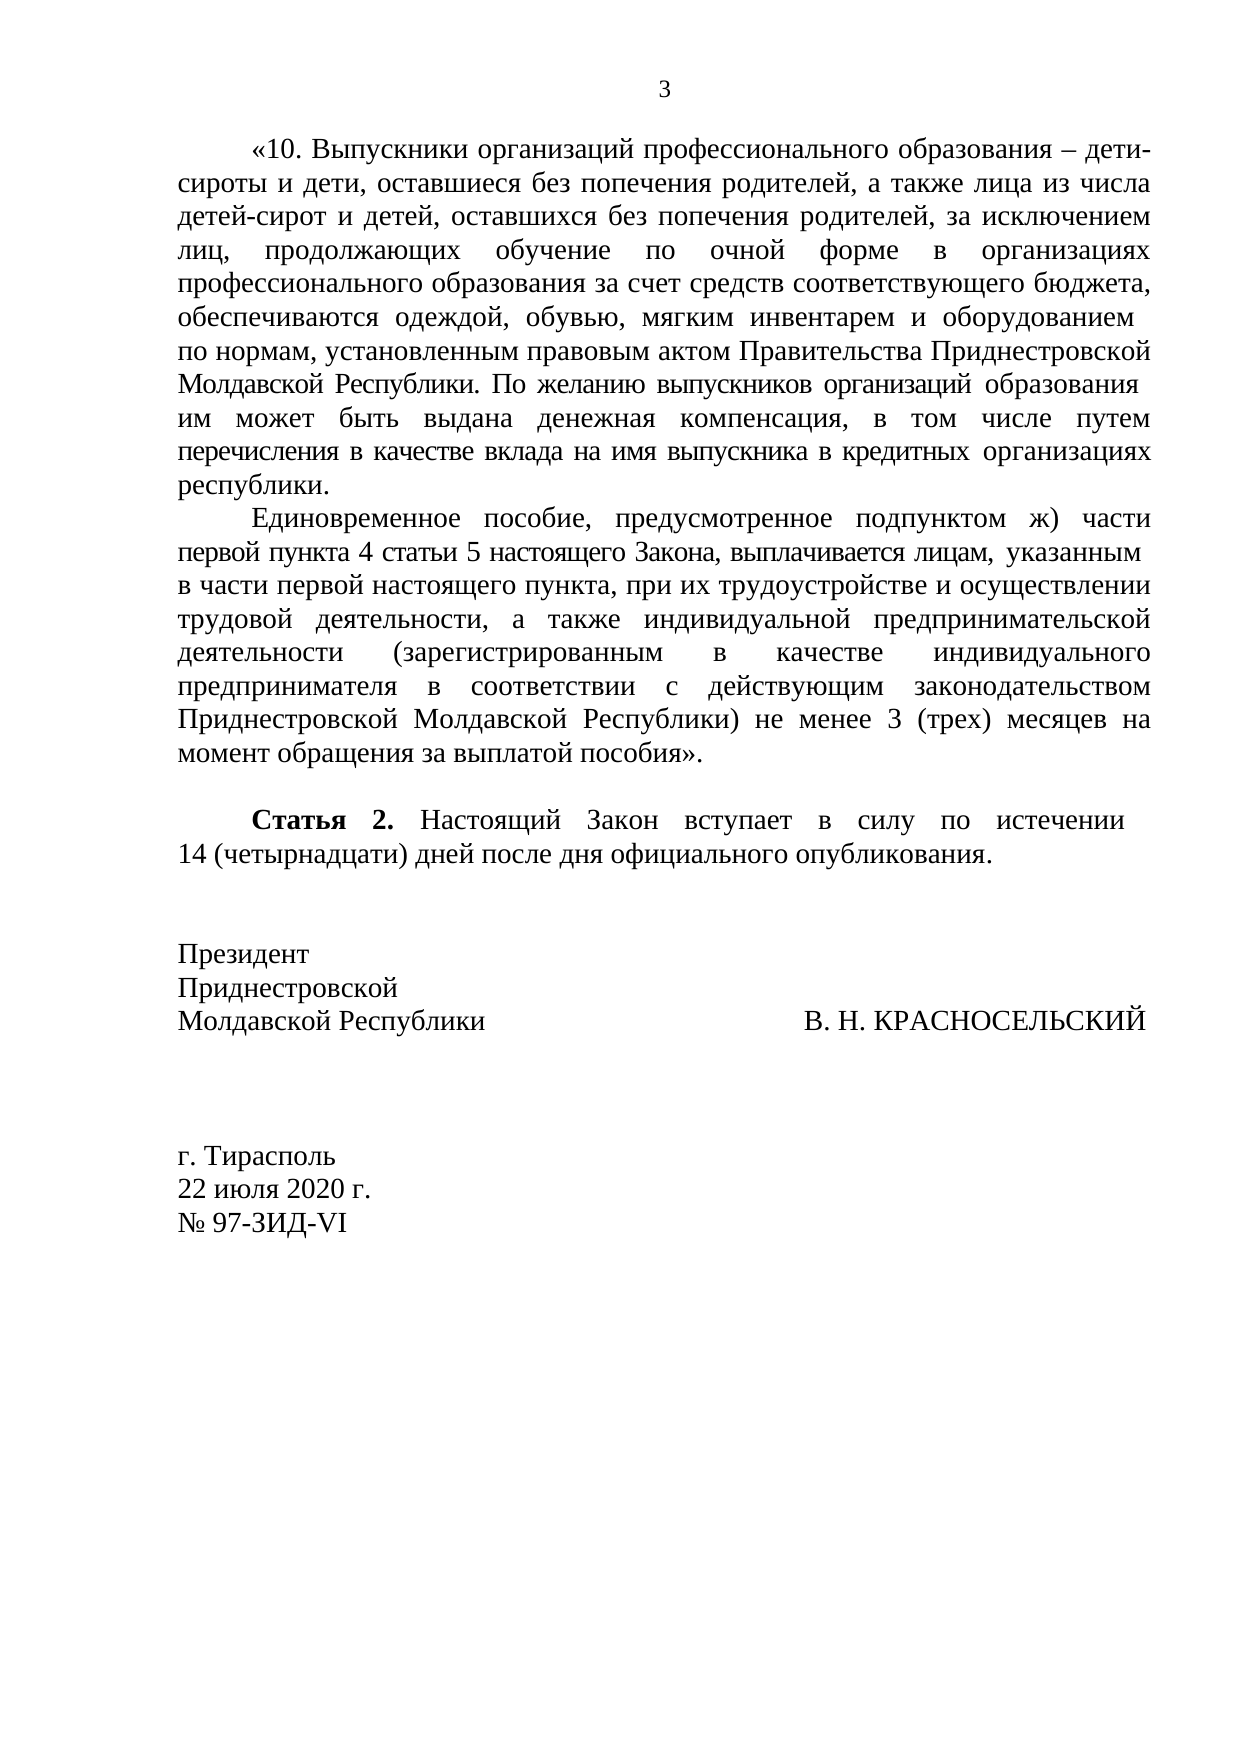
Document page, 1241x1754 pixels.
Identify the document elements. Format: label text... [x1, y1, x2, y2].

text Единовременное пособие, предусмотренное подпунктом ж) части первой пункта 4 статьи 5 настоящего Закона, выплачивается лицам, указанным в части первой настоящего пункта, при их трудоустройстве и осуществлении трудовой деятельности, а также индивидуальной предпринимательской деятельности (зарегистрированным в качестве индивидуального предпринимателя в соответствии с действующим законодательством Приднестровской Молдавской Республики) не менее 3 (трех) месяцев на момент обращения за выплатой пособия». [177, 500, 1152, 769]
text № 97-ЗИД-VI [177, 1205, 1152, 1238]
text Молдавской Республики В. Н. КРАСНОСЕЛЬСКИЙ [177, 1003, 1152, 1037]
text «10. Выпускники организаций профессионального образования – дети-сироты и дети, оставшиеся без попечения родителей, а также лица из числа детей-сирот и детей, оставшихся без попечения родителей, за исключением лиц, продолжающих обучение по очной форме в организациях профессионального образования за счет средств соответствующего бюджета, обеспечиваются одеждой, обувью, мягким инвентарем и оборудованием по нормам, установленным правовым актом Правительства Приднестровской Молдавской Республики. По желанию выпускников организаций образования им может быть выдана денежная компенсация, в том числе путем перечисления в качестве вклада на имя выпускника в кредитных организациях республики. [177, 131, 1152, 500]
text г. Тирасполь [177, 1138, 1152, 1171]
text Статья 2. Настоящий Закон вступает в силу по истечении 14 (четырнадцати) дней после дня официального опубликования. [177, 802, 1152, 869]
text Приднестровской [177, 970, 1152, 1003]
text 22 июля 2020 г. [177, 1171, 1152, 1205]
text Президент [177, 936, 1152, 970]
